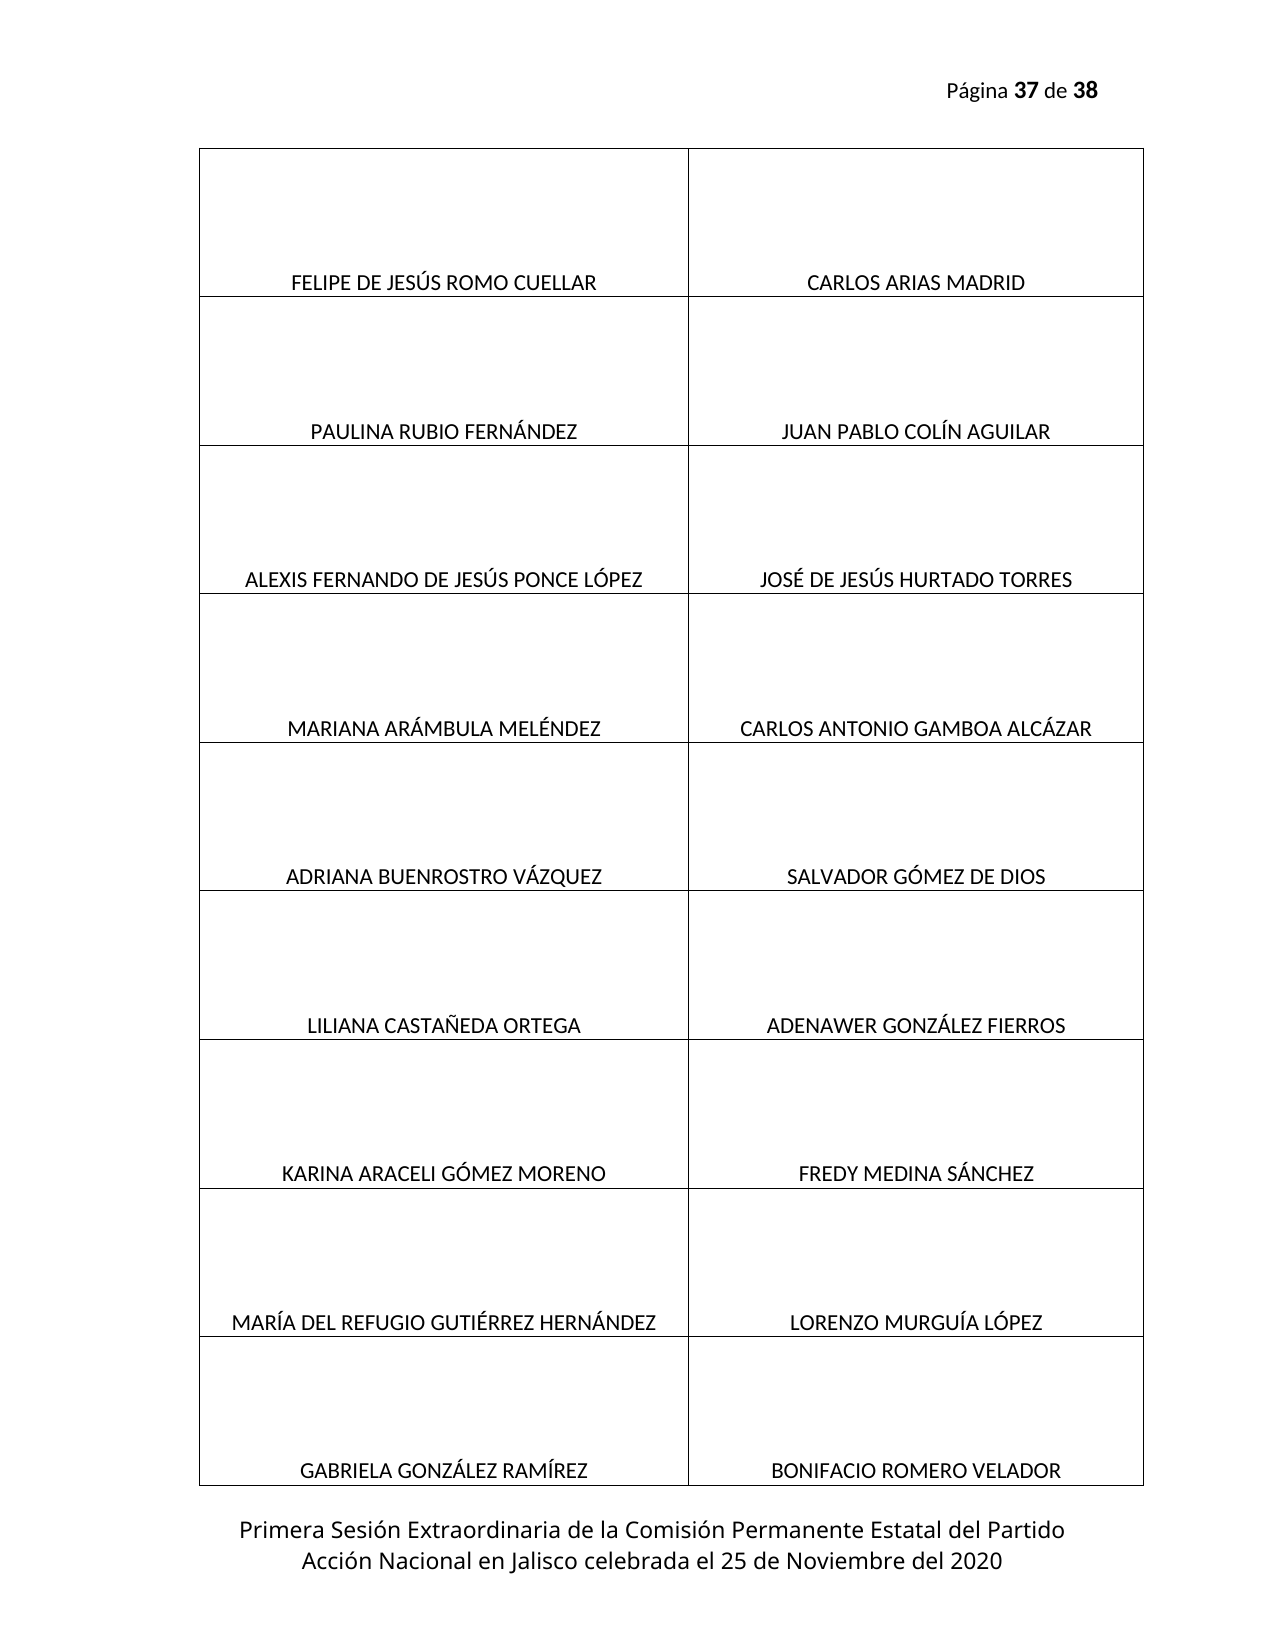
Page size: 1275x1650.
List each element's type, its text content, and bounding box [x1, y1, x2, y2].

table_cell CARLOS ANTONIO GAMBOA ALCÁZAR [689, 594, 1143, 742]
table_cell FREDY MEDINA SÁNCHEZ [689, 1040, 1143, 1187]
table_cell SALVADOR GÓMEZ DE DIOS [689, 743, 1143, 890]
table_cell ALEXIS FERNANDO DE JESÚS PONCE LÓPEZ [200, 446, 688, 593]
table_cell BONIFACIO ROMERO VELADOR [689, 1337, 1143, 1484]
table_cell MARIANA ARÁMBULA MELÉNDEZ [200, 594, 688, 742]
table_cell FELIPE DE JESÚS ROMO CUELLAR [200, 149, 688, 296]
table_cell ADRIANA BUENROSTRO VÁZQUEZ [200, 743, 688, 890]
table_cell LILIANA CASTAÑEDA ORTEGA [200, 891, 688, 1039]
table_cell LORENZO MURGUÍA LÓPEZ [689, 1189, 1143, 1336]
table_cell JOSÉ DE JESÚS HURTADO TORRES [689, 446, 1143, 593]
table_cell MARÍA DEL REFUGIO GUTIÉRREZ HERNÁNDEZ [200, 1189, 688, 1336]
table_cell KARINA ARACELI GÓMEZ MORENO [200, 1040, 688, 1187]
table_cell CARLOS ARIAS MADRID [689, 149, 1143, 296]
table_cell JUAN PABLO COLÍN AGUILAR [689, 297, 1143, 445]
table_cell GABRIELA GONZÁLEZ RAMÍREZ [200, 1337, 688, 1484]
table_cell ADENAWER GONZÁLEZ FIERROS [689, 891, 1143, 1039]
table_cell PAULINA RUBIO FERNÁNDEZ [200, 297, 688, 445]
